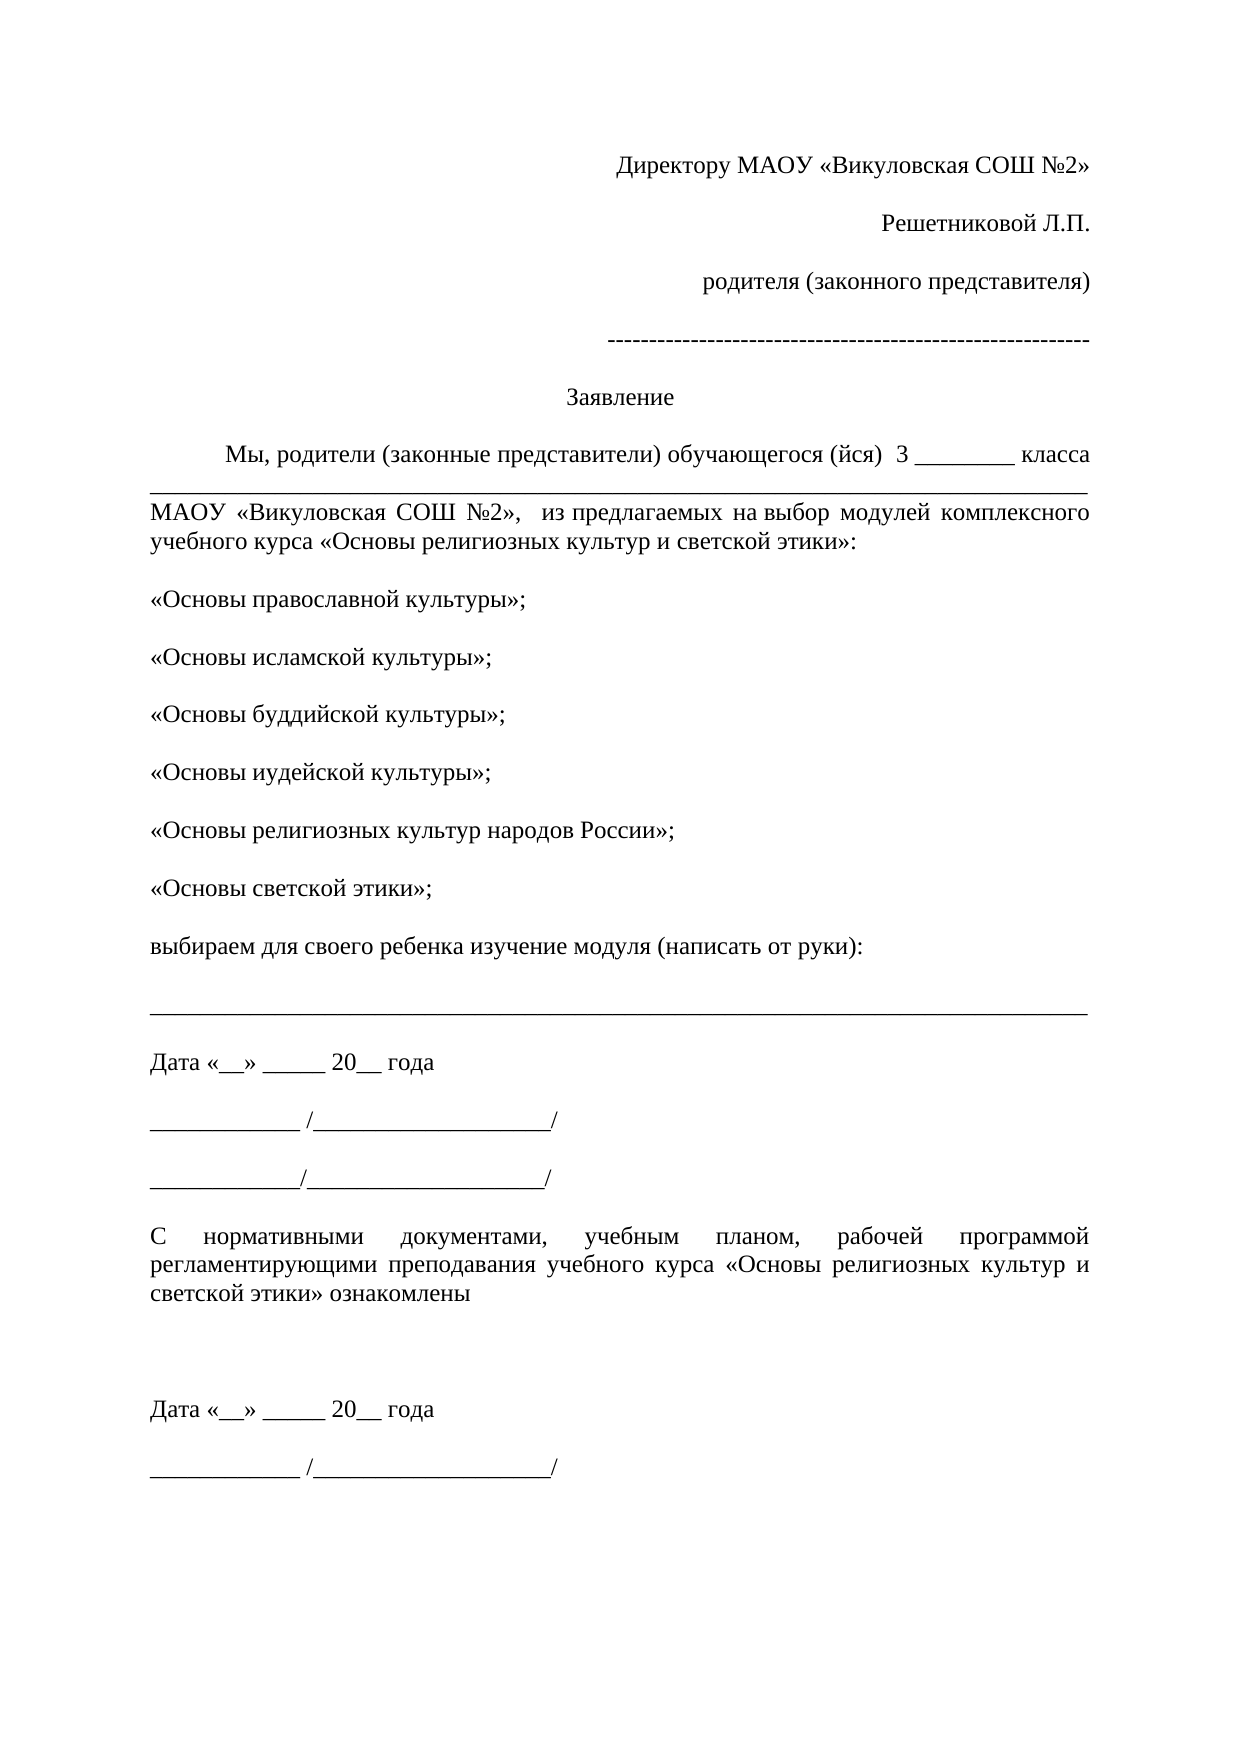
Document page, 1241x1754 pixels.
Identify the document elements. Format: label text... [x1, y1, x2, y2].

text ____________ /___________________/ [150, 1105, 1090, 1134]
text ---------------------------------------------------------- [150, 324, 1090, 352]
text Директору МАОУ «Викуловская СОШ №2» [150, 150, 1090, 179]
text «Основы православной культуры»; [150, 584, 1090, 612]
text «Основы светской этики»; [150, 873, 1090, 902]
text ____________ /___________________/ [150, 1452, 1090, 1481]
text «Основы религиозных культур народов России»; [150, 815, 1090, 844]
text Заявление [150, 382, 1090, 410]
text «Основы иудейской культуры»; [150, 757, 1090, 786]
text Дата «__» _____ 20__ года [150, 1047, 1090, 1076]
text ___________________________________________________________________________ [150, 989, 1090, 1018]
text выбираем для своего ребенка изучение модуля (написать от руки): [150, 931, 1090, 960]
text Мы, родители (законные представители) обучающегося (йся) 3 ________ класса ___________________________________________________________________________МАОУ «Викуловская СОШ №2», из предлагаемых на выбор модулей комплексного учебного курса «Основы религиозных культур и светской этики»: [150, 439, 1090, 554]
text родителя (законного представителя) [150, 266, 1090, 294]
text Дата «__» _____ 20__ года [150, 1394, 1090, 1423]
text «Основы буддийской культуры»; [150, 699, 1090, 728]
text С нормативными документами, учебным планом, рабочей программой регламентирующими преподавания учебного курса «Основы религиозных культур и светской этики» ознакомлены [150, 1221, 1090, 1307]
text ____________/___________________/ [150, 1163, 1090, 1192]
text «Основы исламской культуры»; [150, 642, 1090, 670]
text Решетниковой Л.П. [150, 208, 1090, 237]
